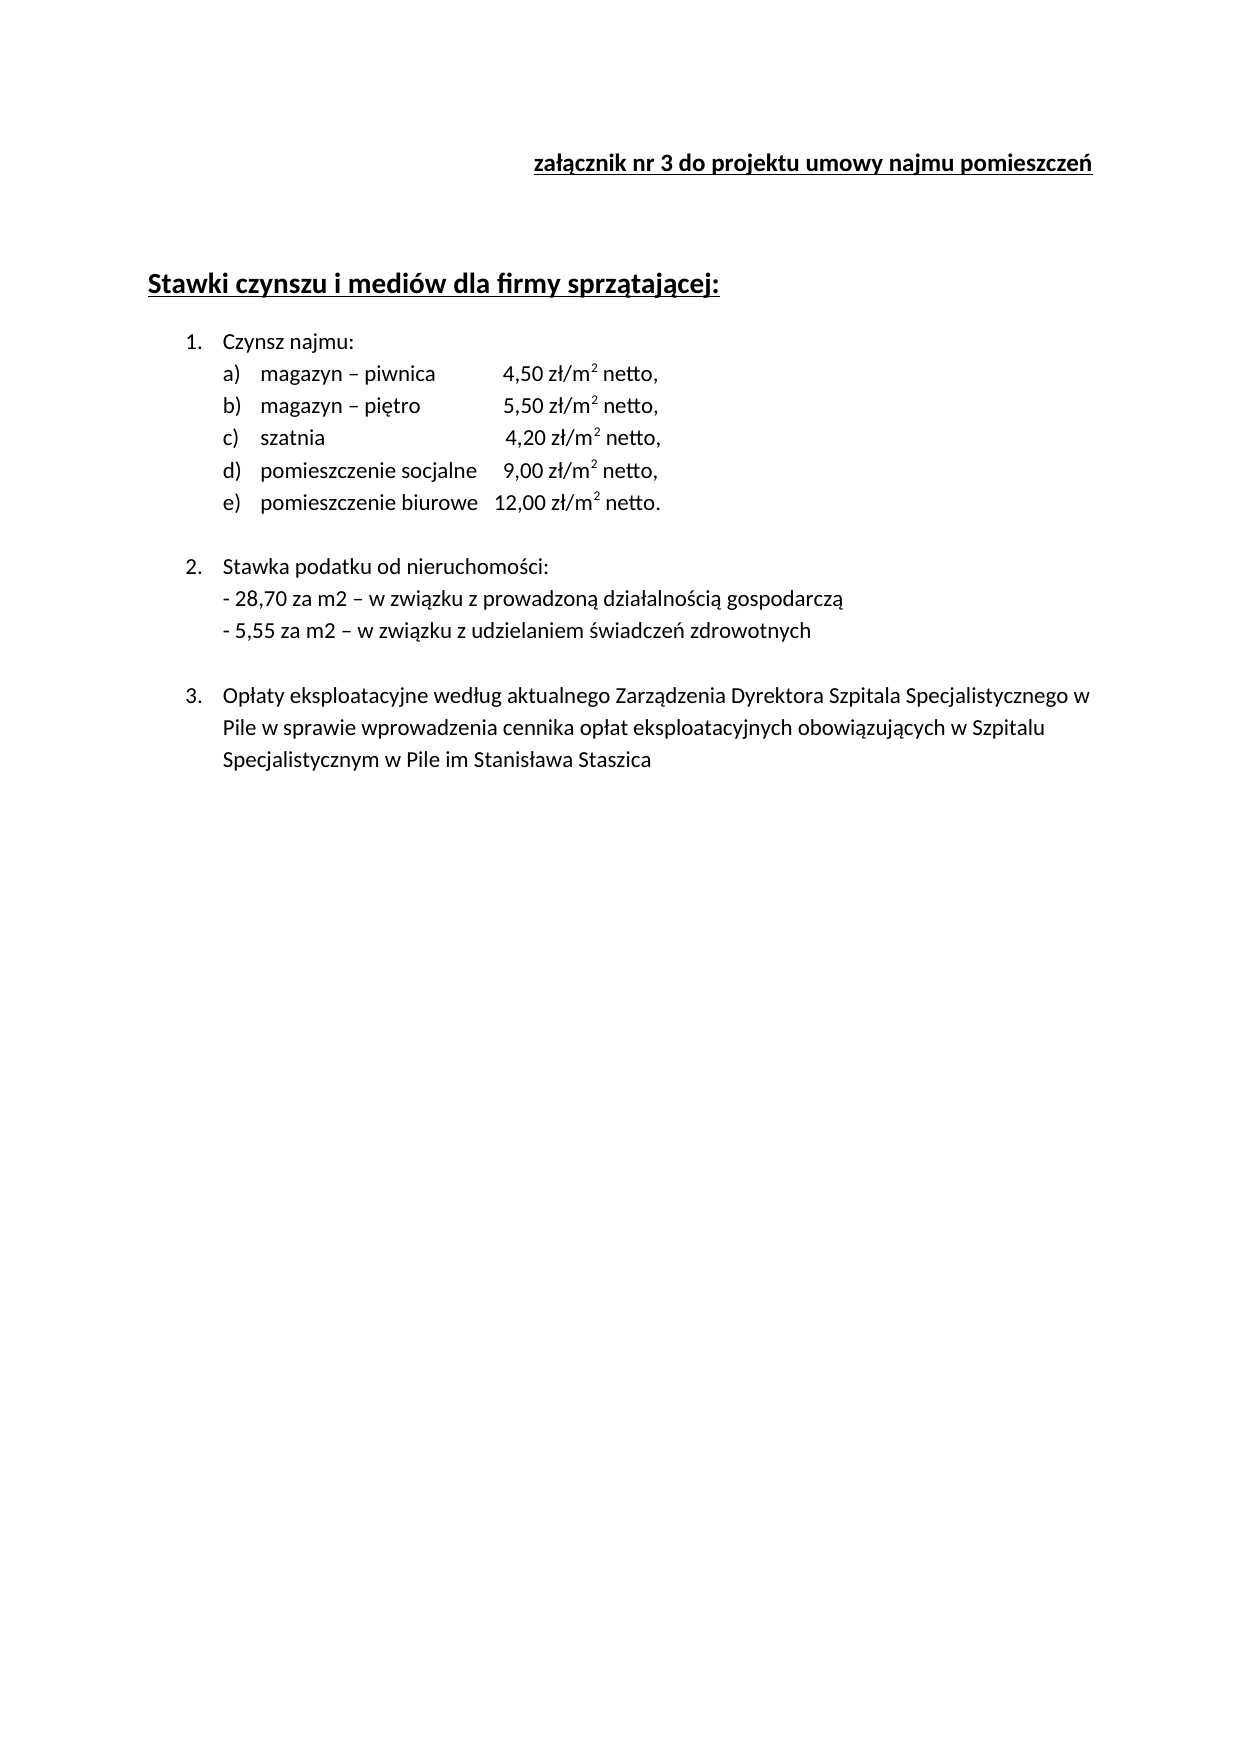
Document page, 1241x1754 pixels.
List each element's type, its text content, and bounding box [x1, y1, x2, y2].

list Stawka podatku od nieruchomości: [185, 552, 1093, 580]
list - 5,55 za m2 – w związku z udzielaniem świadczeń zdrowotnych [223, 617, 1093, 645]
text Stawki czynszu i mediów dla firmy sprzątającej: [148, 265, 1093, 301]
list szatnia 4,20 zł/m2 netto, [223, 423, 1093, 452]
list - 28,70 za m2 – w związku z prowadzoną działalnością gospodarczą [223, 584, 1093, 612]
text załącznik nr 3 do projektu umowy najmu pomieszczeń [148, 148, 1093, 178]
list pomieszczenie biurowe 12,00 zł/m2 netto. [223, 488, 1093, 516]
list magazyn – piętro 5,50 zł/m2 netto, [223, 391, 1093, 419]
list Opłaty eksploatacyjne według aktualnego Zarządzenia Dyrektora Szpitala Specjalistycznego w Pile w sprawie wprowadzenia cennika opłat eksploatacyjnych obowiązujących w Szpitalu Specjalistycznym w Pile im Stanisława Staszica [185, 681, 1093, 773]
list magazyn – piwnica 4,50 zł/m2 netto, [223, 359, 1093, 387]
list Czynsz najmu: [185, 327, 1093, 355]
list pomieszczenie socjalne 9,00 zł/m2 netto, [223, 456, 1093, 484]
